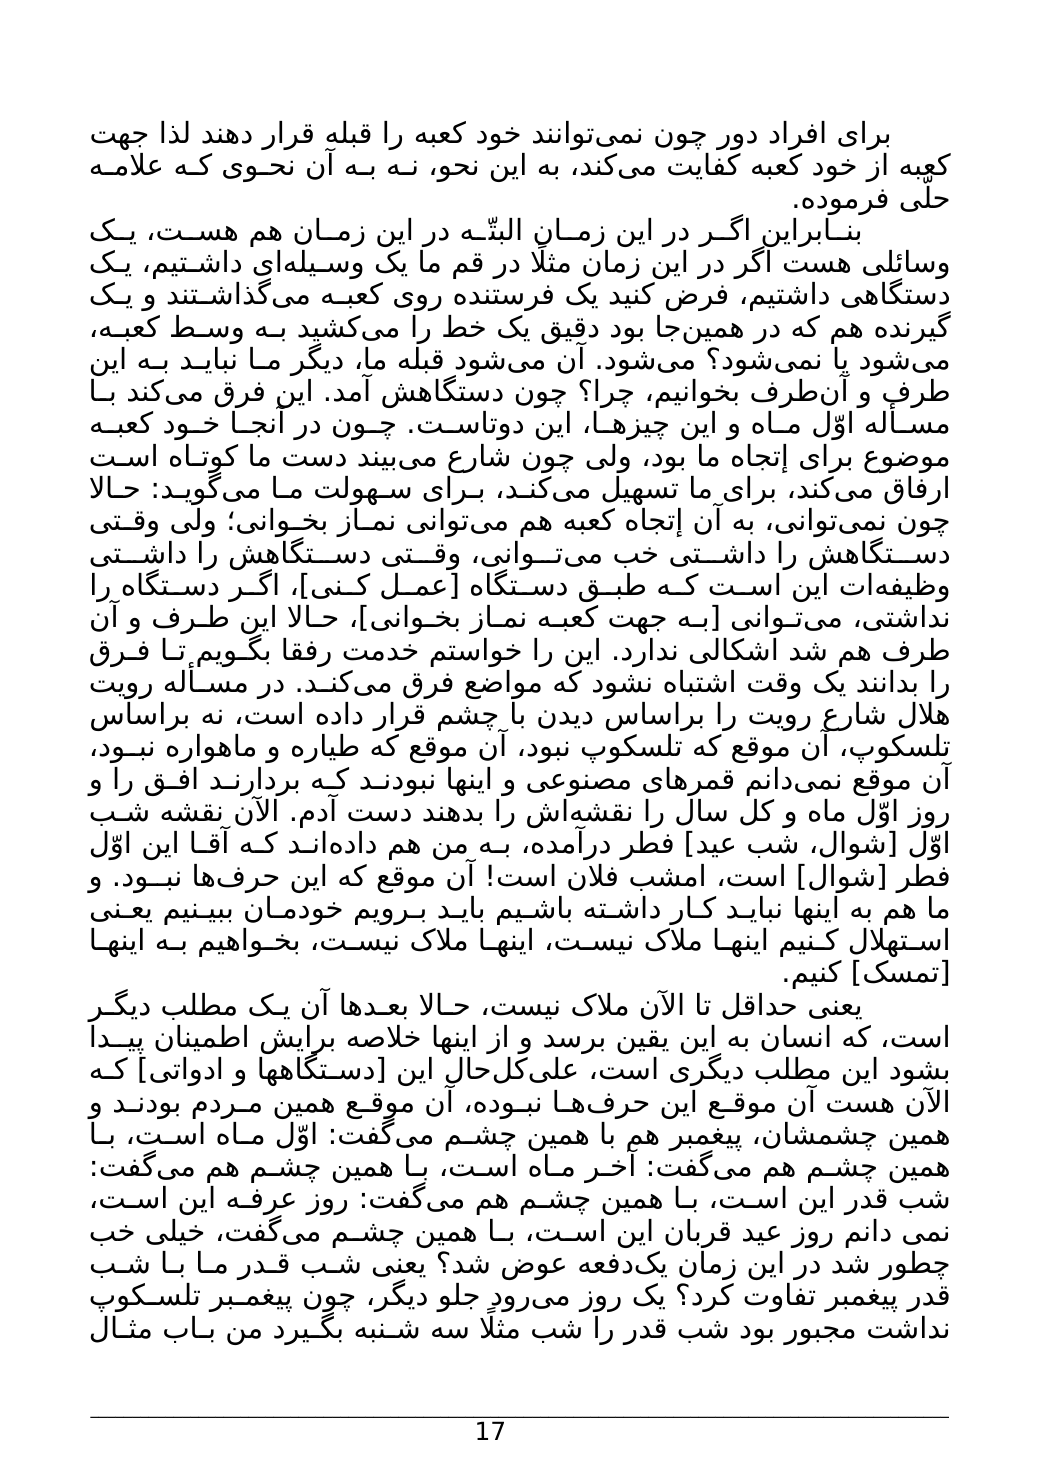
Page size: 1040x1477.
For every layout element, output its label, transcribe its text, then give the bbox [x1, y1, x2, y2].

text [89, 990, 951, 1345]
text بنابراین اگر در این زمان البتّه در این زمان هم هست، یک وسائلی هست اگر در این زمان مثلًا در قم ما یک وسیله‌ای داشتیم، یک دستگاهی داشتیم، فرض کنید یک فرستنده روی کعبه می‌گذاشتند و یک گیرنده هم که در همین‌جا بود دقیق یک خط را می‌کشید به وسط کعبه، می‌شود یا نمی‌شود؟ می‌شود. آن می‌شود قبله ما، دیگر ما نباید به این طرف و آن‌طرف بخوانیم، چرا؟ چون دستگاهش آمد. این فرق می‌کند با مسأله اوّل ماه و این چیزها، این دوتاست. چون در آنجا خود کعبه موضوع برای إتجاه ما بود، ولی چون شارع می‌بیند دست ما کوتاه است ارفاق می‌کند، برای ما تسهیل می‌کند، برای سهولت ما می‌گوید: حالا چون نمی‌توانی، به آن إتجاه کعبه هم می‌توانی نماز بخوانی؛ ولی وقتی دستگاهش را داشتی خب می‌توانی، وقتی دستگاهش را داشتی وظیفه‌ات این است که طبق دستگاه [عمل کنی‌]، اگر دستگاه را نداشتی، می‌توانی [به جهت کعبه نماز بخوانی‌]، حالا این طرف و آن طرف هم شد اشکالی ندارد. این را خواستم خدمت رفقا بگویم تا فرق را بدانند یک وقت اشتباه نشود که مواضع فرق می‌کند. در مسأله رویت هلال شارع رویت را براساس دیدن با چشم قرار داده است، نه براساس تلسکوپ، آن موقع که تلسکوپ نبود، آن موقع که طیاره و ماهواره نبود، آن موقع نمی‌دانم قمرهای مصنوعی و اینها نبودند که بردارند افق را و روز اوّل ماه و کل سال را نقشه‌اش را بدهند دست آدم. الآن نقشه شب اوّل [شوال، شب عید] فطر درآمده، به من هم داده‌اند که آقا این اوّل فطر [شوال‌] است، امشب فلان است! آن موقع که این حرف‌ها نبود. و ما هم به اینها نباید کار داشته باشیم باید برویم خودمان ببینیم یعنی استهلال کنیم اینها ملاک نیست، اینها ملاک نیست، بخواهیم به اینها [تمسک‌] کنیم. [89, 215, 951, 990]
text برای افراد دور چون نمی‌توانند خود کعبه را قبله قرار دهند لذا جهت کعبه از خود کعبه کفایت می‌کند، به این نحو، نه به آن نحوی که علامه حلّی فرموده. [89, 118, 951, 215]
